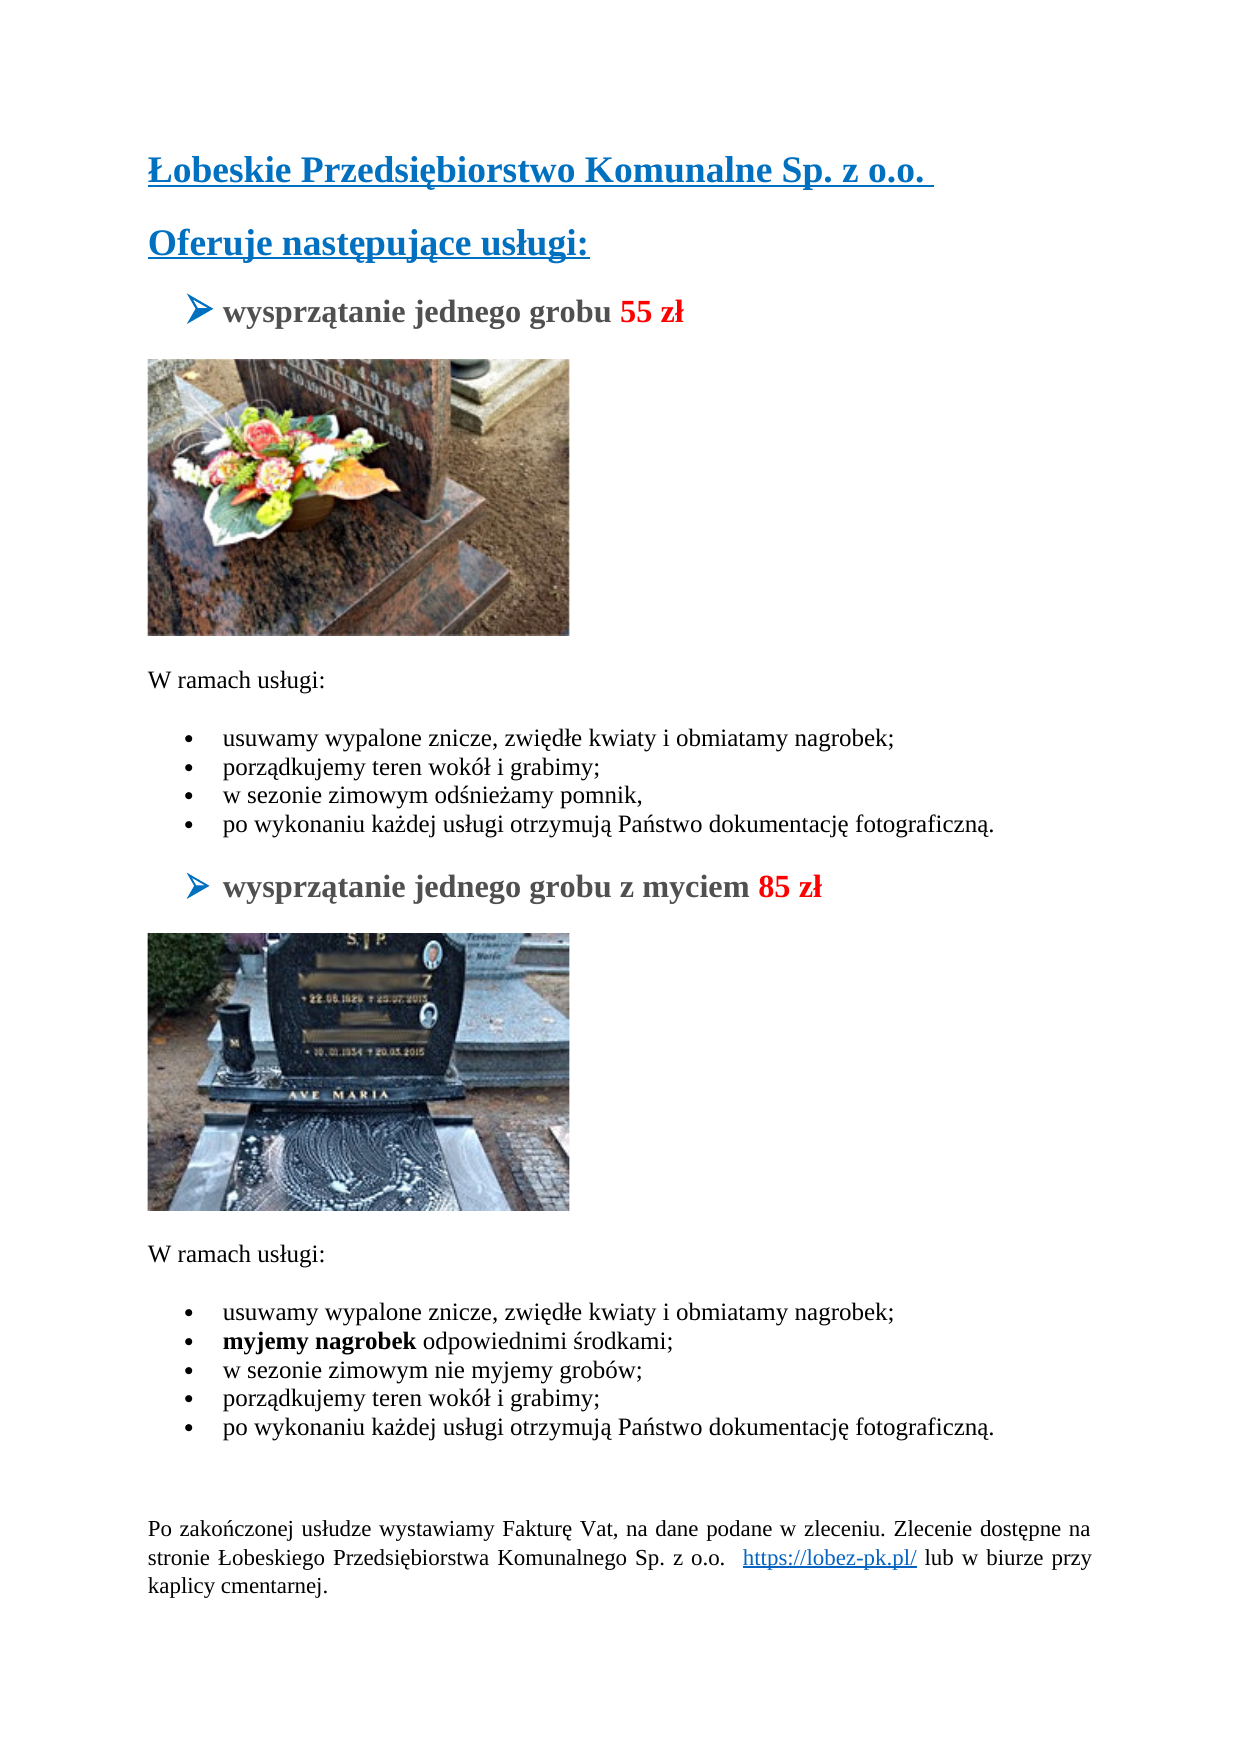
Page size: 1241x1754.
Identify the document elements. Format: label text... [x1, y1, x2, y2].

list porządkujemy teren wokół i grabimy; [185, 1383, 1093, 1412]
list po wykonaniu każdej usługi otrzymują Państwo dokumentację fotograficzną. [185, 1412, 1093, 1441]
text W ramach usługi: [148, 1239, 1093, 1268]
list wysprzątanie jednego grobu z myciem 85 zł [185, 867, 1093, 904]
text Po zakończonej usłudze wystawiamy Fakturę Vat, na dane podane w zleceniu. Zlecenie dostępne na stronie Łobeskiego Przedsiębiorstwa Komunalnego Sp. z o.o. https://lobez-pk.pl/ lub w biurze przy kaplicy cmentarnej. [148, 1515, 1093, 1598]
text Oferuje następujące usługi: [148, 220, 1093, 263]
list usuwamy wypalone znicze, zwiędłe kwiaty i obmiatamy nagrobek; [185, 723, 1093, 752]
picture [147, 933, 570, 1211]
text W ramach usługi: [148, 665, 1093, 694]
picture [147, 359, 570, 636]
list usuwamy wypalone znicze, zwiędłe kwiaty i obmiatamy nagrobek; [185, 1297, 1093, 1326]
list po wykonaniu każdej usługi otrzymują Państwo dokumentację fotograficzną. [185, 809, 1093, 838]
text Łobeskie Przedsiębiorstwo Komunalne Sp. z o.o. [148, 148, 1093, 191]
list myjemy nagrobek odpowiednimi środkami; [185, 1326, 1093, 1355]
list w sezonie zimowym nie myjemy grobów; [185, 1355, 1093, 1383]
list porządkujemy teren wokół i grabimy; [185, 752, 1093, 781]
list wysprzątanie jednego grobu 55 zł [185, 292, 1093, 330]
list w sezonie zimowym odśnieżamy pomnik, [185, 781, 1093, 809]
